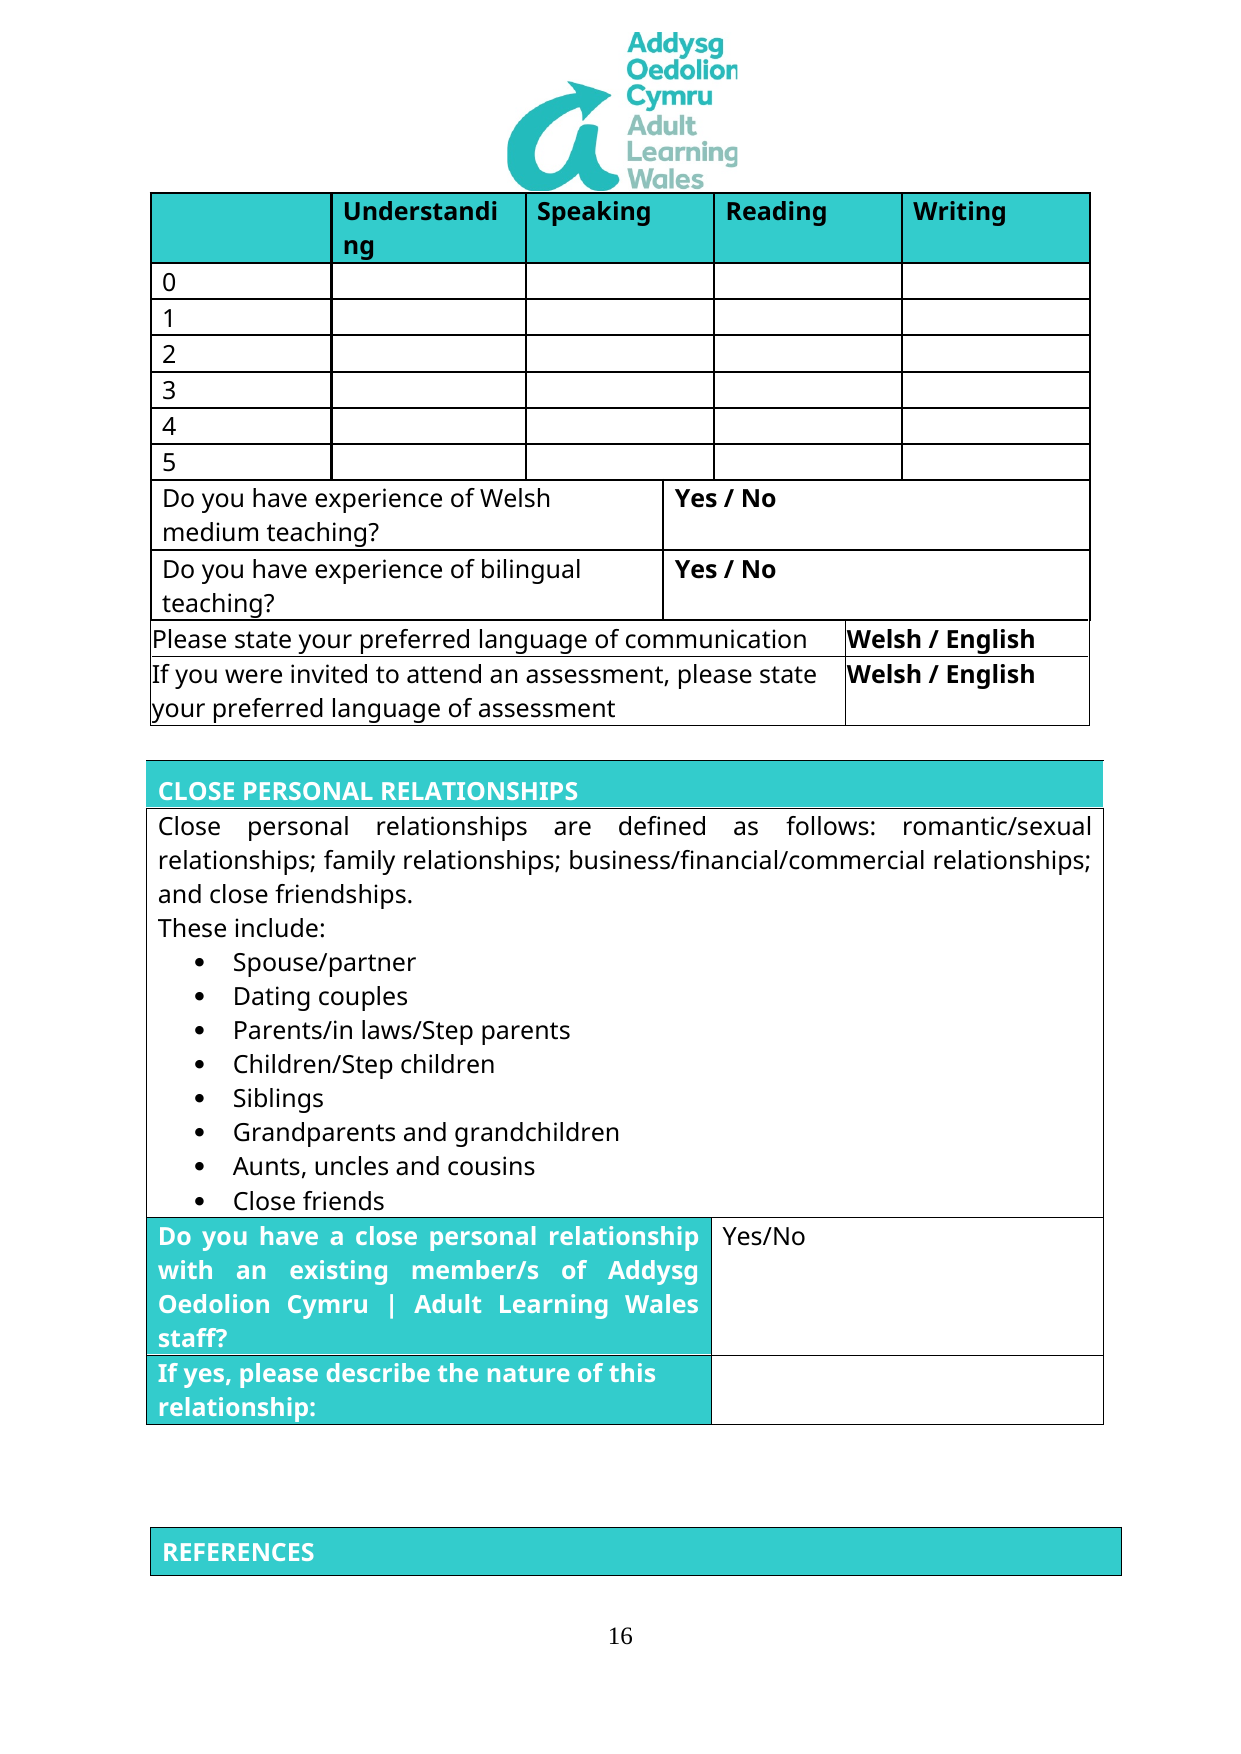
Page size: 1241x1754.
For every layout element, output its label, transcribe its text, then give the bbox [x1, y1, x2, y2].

table_cell [527, 264, 713, 298]
table_cell [715, 409, 901, 443]
table_cell [333, 373, 525, 407]
table_cell [333, 409, 525, 443]
table_cell [903, 300, 1089, 334]
table_cell Reading [715, 194, 901, 262]
table_header REFERENCES [151, 1528, 1121, 1575]
table_cell If you were invited to attend an assessment, please state your preferred language of assessment [151, 656, 845, 725]
table_cell [715, 336, 901, 371]
table_cell Understanding [333, 194, 525, 262]
table_cell [903, 445, 1089, 479]
table_cell [152, 194, 330, 262]
table_cell Do you have a close personal relationship with an existing member/s of Addysg Oedolion Cymru | Adult Learning Wales staff? [147, 1218, 711, 1354]
table_cell [715, 264, 901, 298]
table_cell [903, 264, 1089, 298]
table_cell If yes, please describe the nature of this relationship: [147, 1356, 711, 1424]
table_cell [333, 445, 525, 479]
table_cell [715, 300, 901, 334]
table_cell Do you have experience of bilingual teaching? [152, 551, 662, 619]
table_cell Yes / No [664, 551, 1089, 619]
table_cell 4 [152, 409, 330, 443]
table_cell Close personal relationships are defined as follows: romantic/sexual relationships; family relationships; business/financial/commercial relationships; and close friendships. These include: Spouse/partner Dating couples Parents/in laws/Step parents Children/Step children Siblings Grandparents and grandchildren Aunts, uncles and cousins Close friends [147, 809, 1103, 1217]
table_cell Welsh / English [846, 656, 1089, 725]
table_header CLOSE PERSONAL RELATIONSHIPS [146, 761, 1103, 807]
table_cell [715, 373, 901, 407]
table_cell 1 [152, 300, 330, 334]
table_cell Please state your preferred language of communication [151, 621, 845, 656]
table_cell [527, 336, 713, 371]
table_cell Speaking [527, 194, 713, 262]
table_cell [333, 264, 525, 298]
table_cell 3 [152, 373, 330, 407]
table_cell 5 [152, 445, 330, 479]
table_cell [903, 373, 1089, 407]
table_cell [527, 409, 713, 443]
table_cell [712, 1356, 1103, 1424]
table_cell [527, 300, 713, 334]
table_cell [903, 409, 1089, 443]
table_cell [333, 300, 525, 334]
table_cell [715, 445, 901, 479]
table_cell 0 [152, 264, 330, 298]
table_cell 2 [152, 336, 330, 371]
table_cell Do you have experience of Welsh medium teaching? [152, 481, 662, 549]
table_cell [333, 336, 525, 371]
picture [506, 32, 738, 189]
table_cell [527, 373, 713, 407]
table_cell Yes/No [712, 1218, 1103, 1354]
table_cell [903, 336, 1089, 371]
table_cell Yes / No [664, 481, 1089, 549]
table_cell Welsh / English [846, 619, 1089, 656]
table_cell Writing [903, 194, 1089, 262]
table_cell [527, 445, 713, 479]
